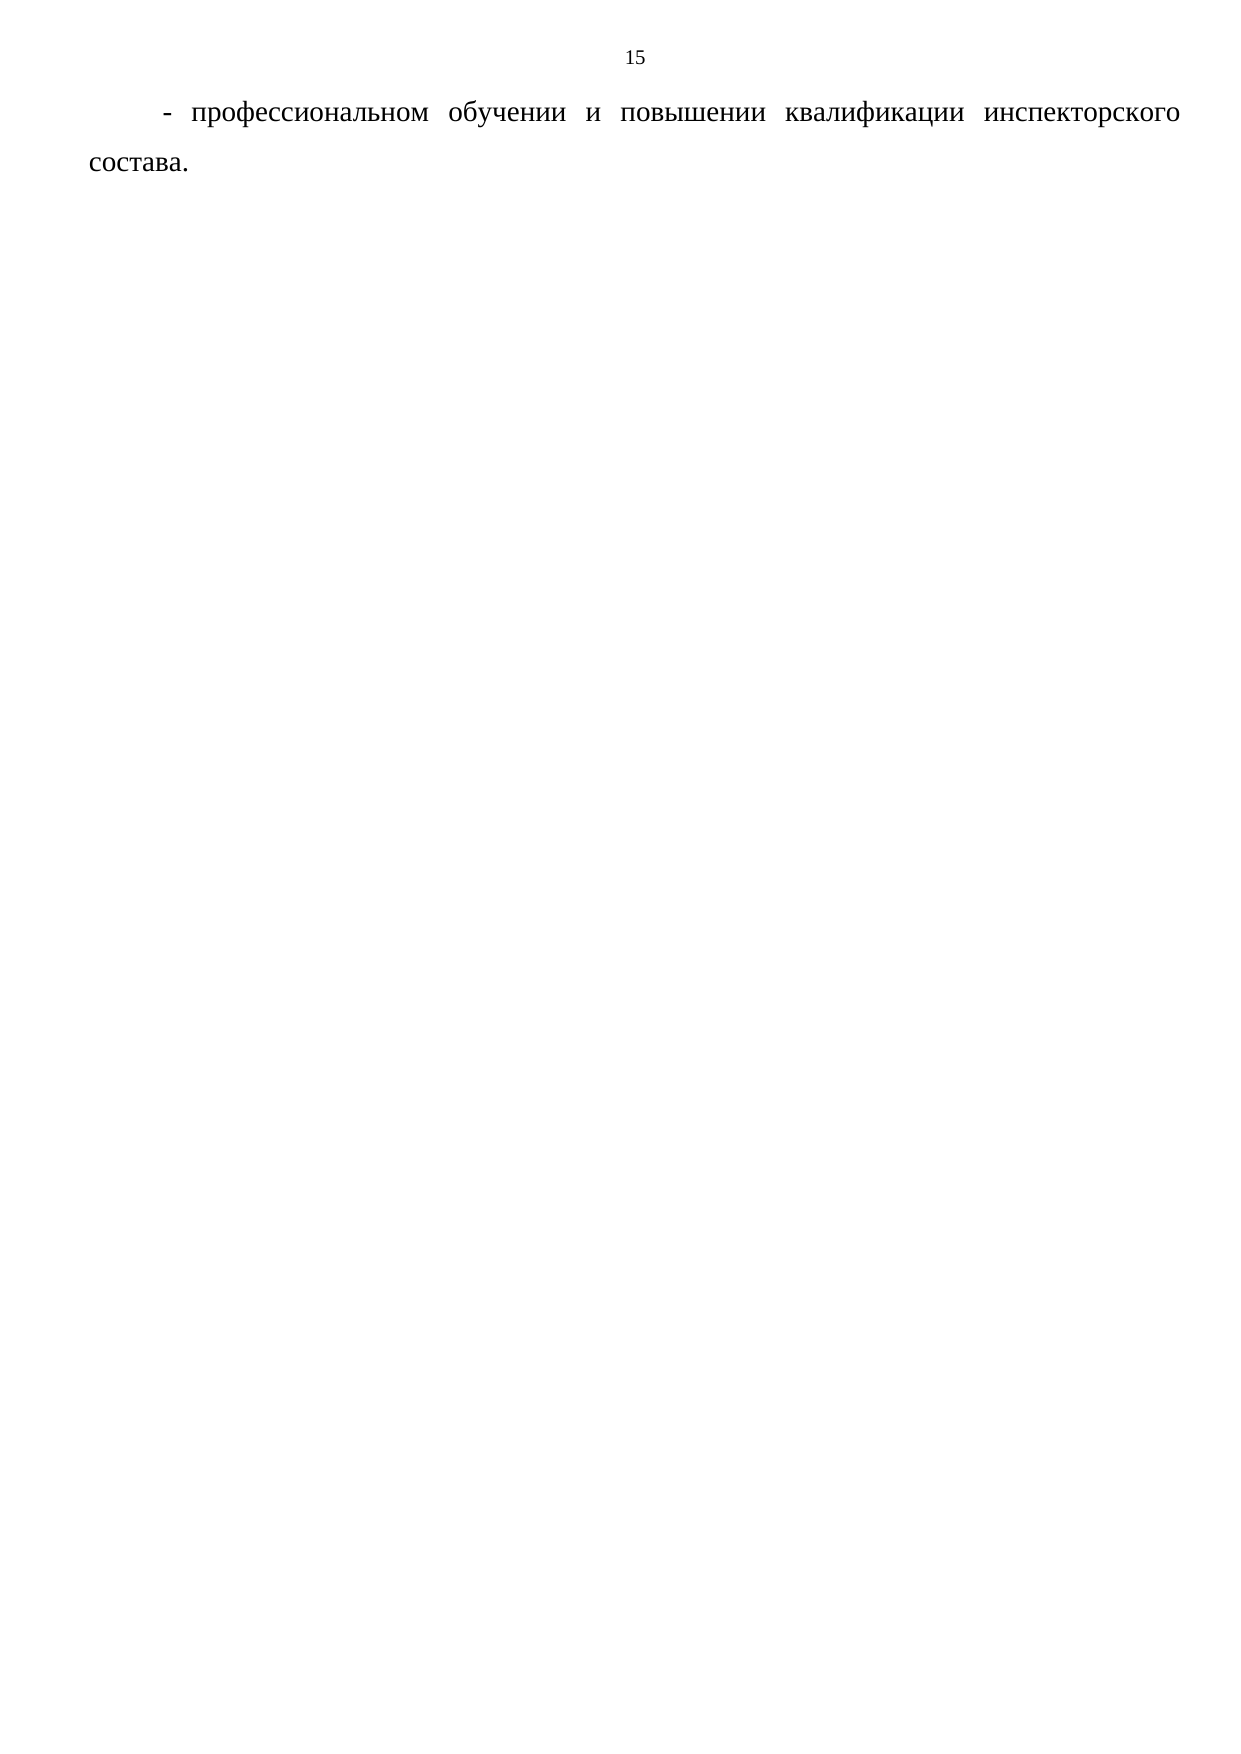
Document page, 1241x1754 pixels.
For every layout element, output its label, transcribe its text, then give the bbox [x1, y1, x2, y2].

text - профессиональном обучении и повышении квалификации инспекторского состава. [89, 94, 1181, 178]
